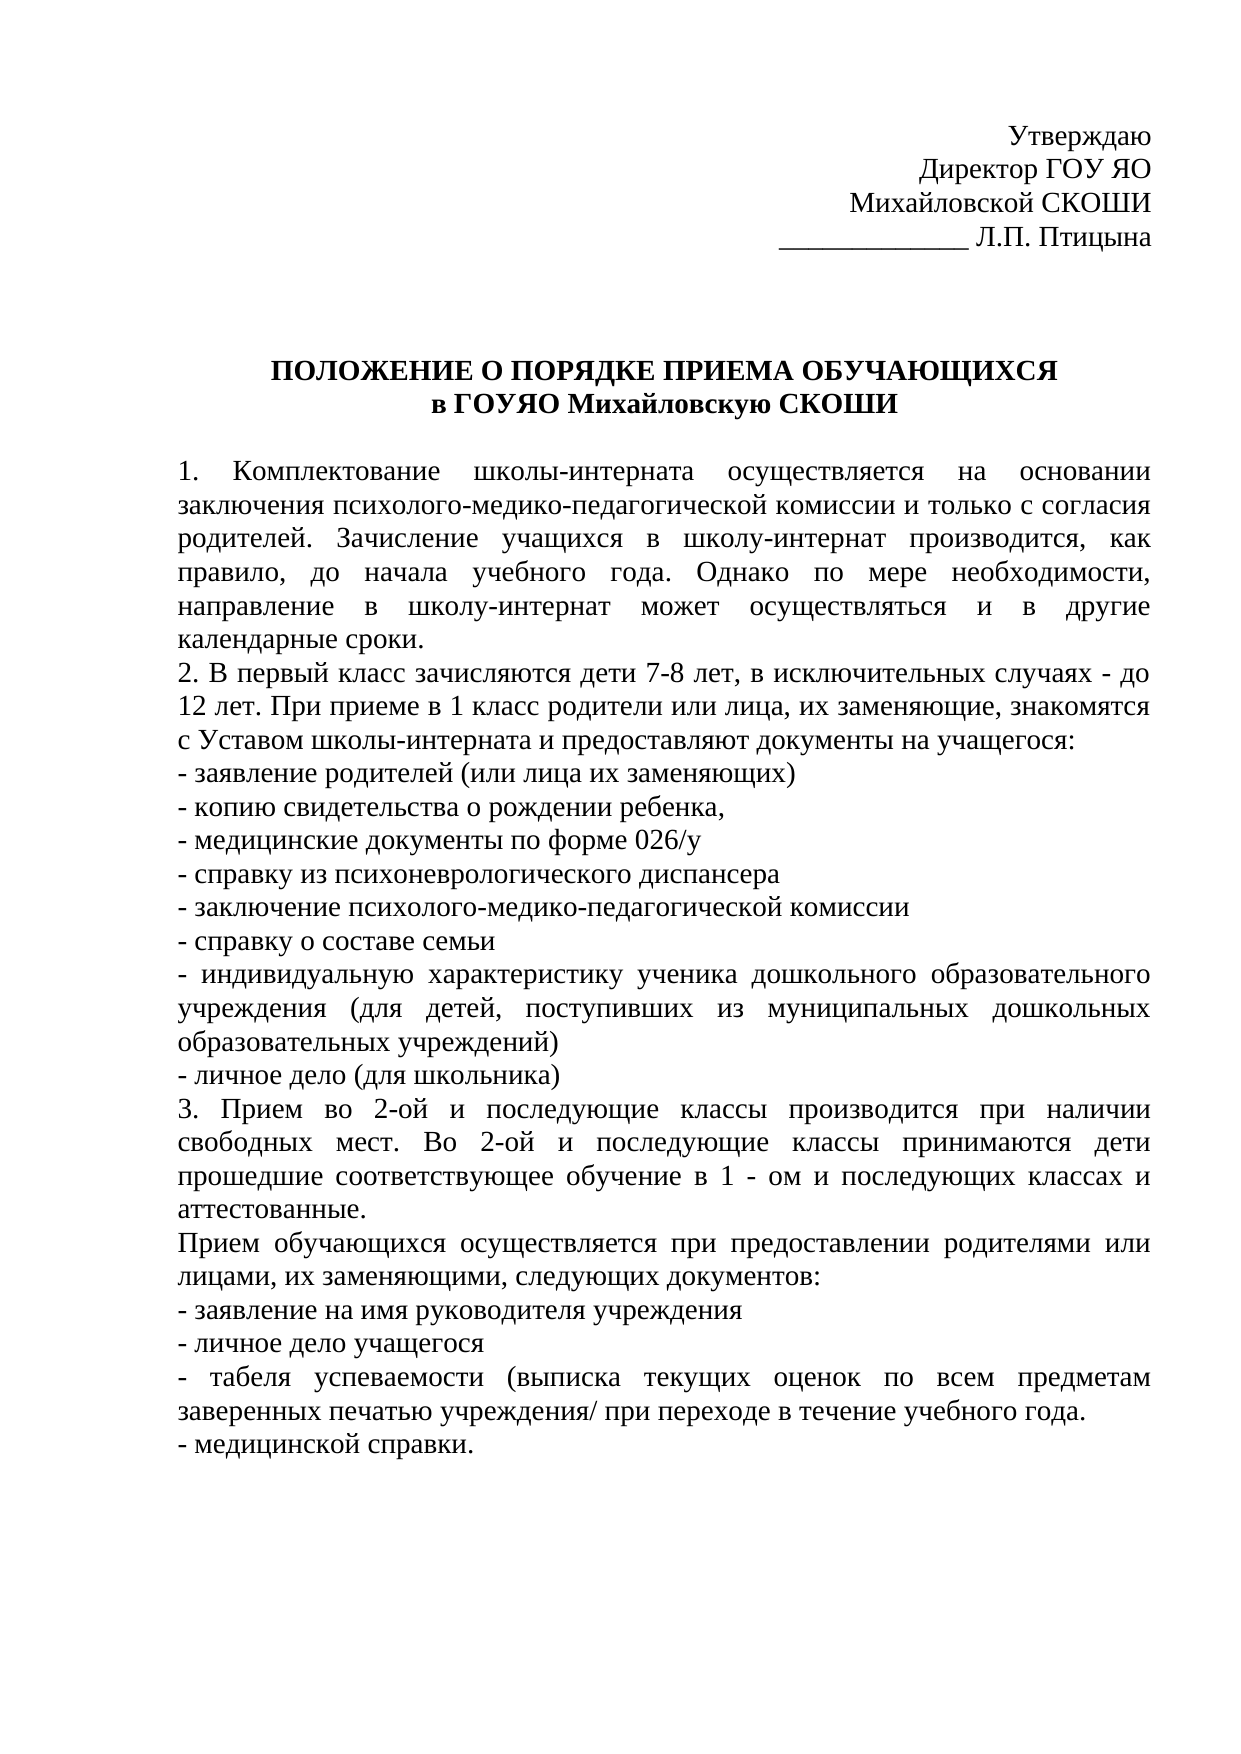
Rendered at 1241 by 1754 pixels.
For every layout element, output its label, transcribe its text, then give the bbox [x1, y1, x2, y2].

text - личное дело (для школьника) [177, 1057, 1152, 1091]
text - медицинской справки. [177, 1426, 1152, 1460]
text - заключение психолого-медико-педагогической комиссии [177, 889, 1152, 923]
text - табеля успеваемости (выписка текущих оценок по всем предметам заверенных печатью учреждения/ при переходе в течение учебного года. [177, 1359, 1152, 1426]
text в ГОУЯО Михайловскую СКОШИ [177, 386, 1152, 420]
text ПОЛОЖЕНИЕ О ПОРЯДКЕ ПРИЕМА ОБУЧАЮЩИХСЯ [177, 353, 1152, 386]
text Прием обучающихся осуществляется при предоставлении родителями или лицами, их заменяющими, следующих документов: [177, 1225, 1152, 1292]
text - справку о составе семьи [177, 923, 1152, 957]
text - копию свидетельства о рождении ребенка, [177, 789, 1152, 822]
text - личное дело учащегося [177, 1326, 1152, 1359]
text Утверждаю [177, 118, 1152, 152]
text - справку из психоневрологического диспансера [177, 856, 1152, 889]
text 3. Прием во 2-ой и последующие классы производится при наличии свободных мест. Во 2-ой и последующие классы принимаются дети прошедшие соответствующее обучение в 1 - ом и последующих классах и аттестованные. [177, 1091, 1152, 1225]
text - индивидуальную характеристику ученика дошкольного образовательного учреждения (для детей, поступивших из муниципальных дошкольных образовательных учреждений) [177, 957, 1152, 1057]
text Директор ГОУ ЯО [177, 152, 1152, 185]
text 2. В первый класс зачисляются дети 7-8 лет, в исключительных случаях - до 12 лет. При приеме в 1 класс родители или лица, их заменяющие, знакомятся с Уставом школы-интерната и предоставляют документы на учащегося: [177, 655, 1152, 755]
text 1. Комплектование школы-интерната осуществляется на основании заключения психолого-медико-педагогической комиссии и только с согласия родителей. Зачисление учащихся в школу-интернат производится, как правило, до начала учебного года. Однако по мере необходимости, направление в школу-интернат может осуществляться и в другие календарные сроки. [177, 453, 1152, 655]
text - медицинские документы по форме 026/у [177, 822, 1152, 856]
text - заявление родителей (или лица их заменяющих) [177, 755, 1152, 789]
text _____________ Л.П. Птицына [177, 219, 1152, 252]
text - заявление на имя руководителя учреждения [177, 1292, 1152, 1326]
text Михайловской СКОШИ [177, 185, 1152, 219]
